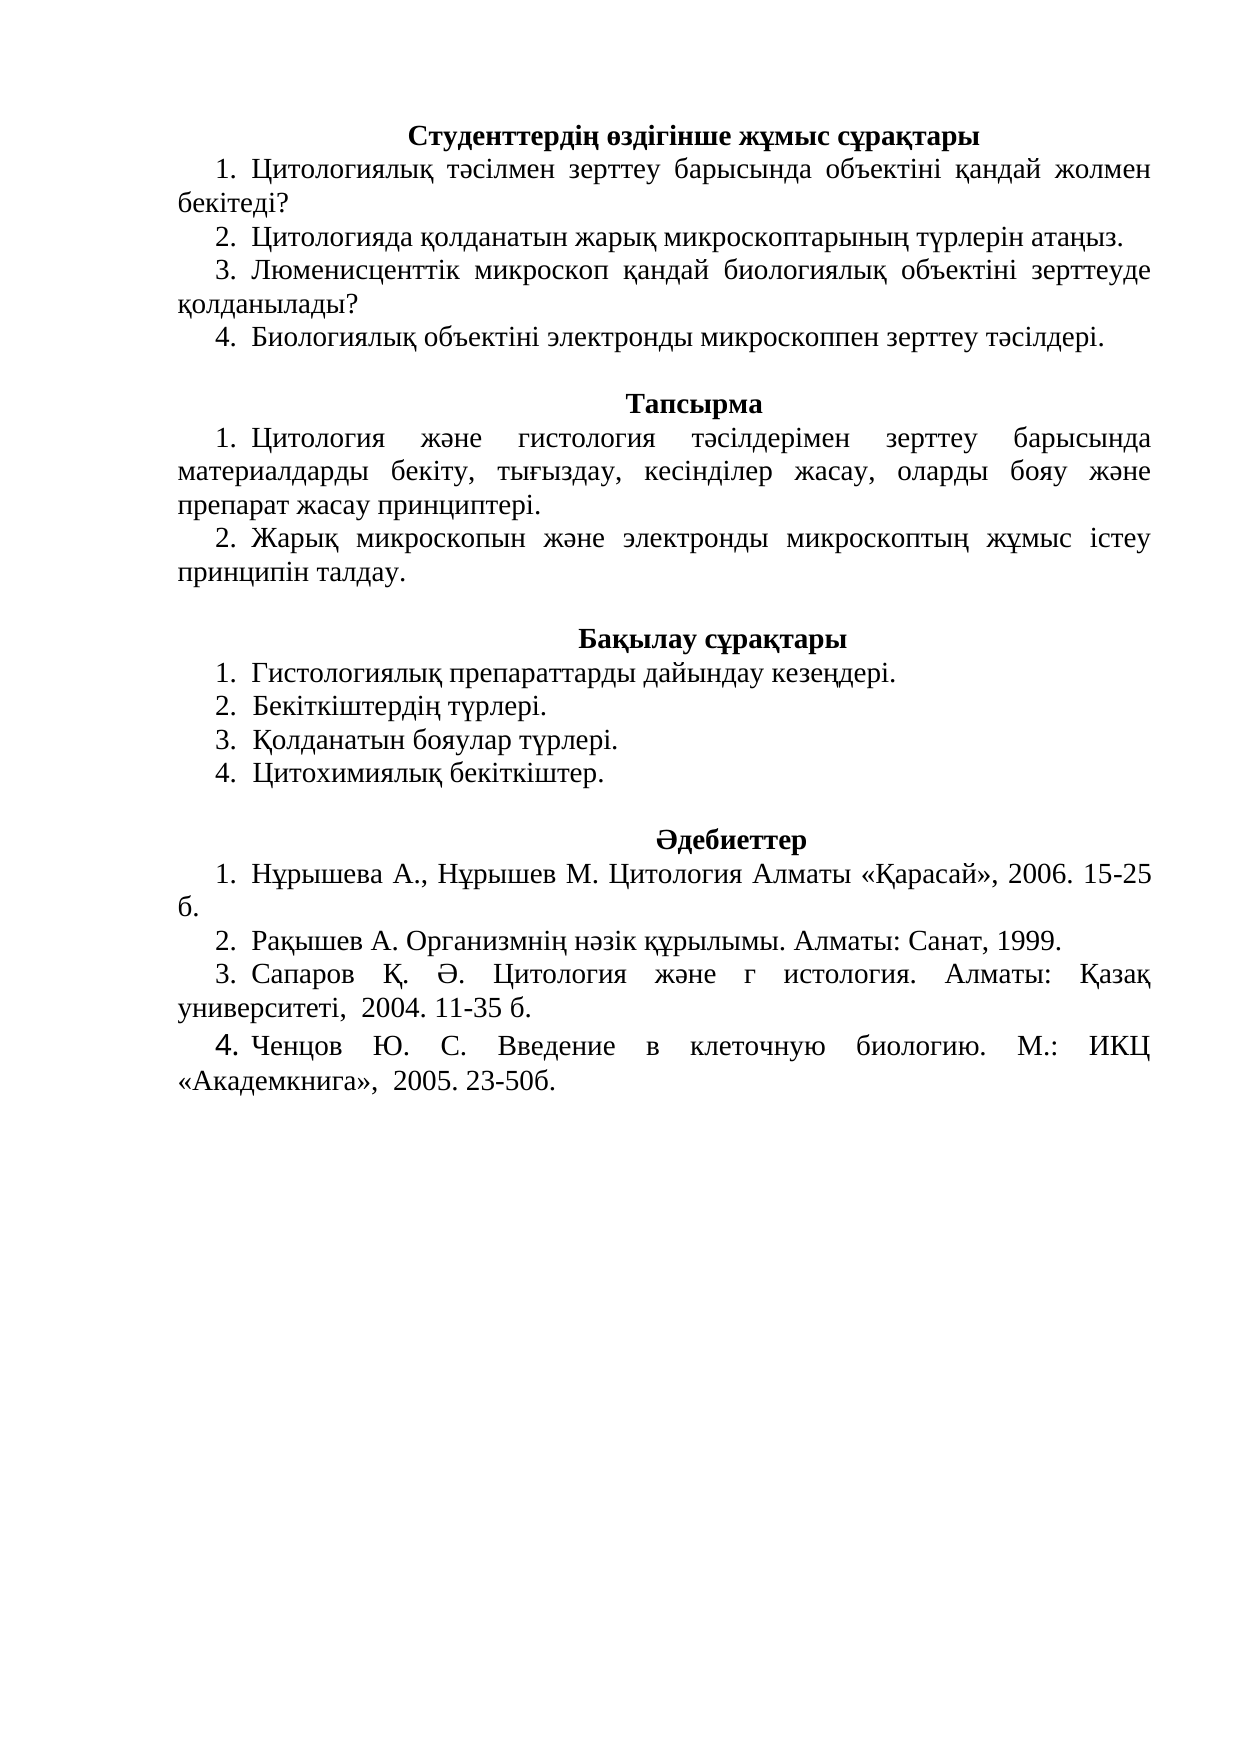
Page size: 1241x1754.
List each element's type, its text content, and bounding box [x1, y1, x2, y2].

list Бекіткіштердің түрлері. [215, 688, 1152, 722]
list Қолданатын бояулар түрлері. [215, 722, 1152, 755]
list Биологиялық объектіні электронды микроскоппен зерттеу тәсілдері. [177, 319, 1152, 353]
list Ченцов Ю. С. Введение в клеточную биологию. М.: ИКЦ «Академкнига», 2005. 23-50б. [177, 1024, 1152, 1097]
list Цитология және гистология тәсілдерімен зерттеу барысында материалдарды бекіту, тығыздау, кесінділер жасау, оларды бояу және препарат жасау принциптері. [177, 420, 1152, 521]
list Нұрышева А., Нұрышев М. Цитология Алматы «Қарасай», 2006. 15-25 б. [177, 856, 1152, 923]
text Бақылау сұрақтары [215, 621, 1152, 655]
list Цитологиялық тәсілмен зерттеу барысында объектіні қандай жолмен бекітеді? [177, 152, 1152, 219]
list Жарық микроскопын және электронды микроскоптың жұмыс істеу принципін талдау. [177, 521, 1152, 588]
text Тапсырма [177, 386, 1152, 420]
list Гистологиялық препараттарды дайындау кезеңдері. [177, 655, 1152, 688]
list Цитологияда қолданатын жарық микроскоптарының түрлерін атаңыз. [177, 219, 1152, 252]
list Сапаров Қ. Ә. Цитология және г истология. Алматы: Қазақ университеті, 2004. 11-35 б. [177, 957, 1152, 1024]
list Рақышев А. Организмнің нәзік құрылымы. Алматы: Санат, 1999. [177, 923, 1152, 957]
text Әдебиеттер [252, 822, 1152, 856]
text Студенттердің өздігінше жұмыс сұрақтары [177, 118, 1152, 152]
list Цитохимиялық бекіткіштер. [215, 755, 1152, 789]
list Люменисценттік микроскоп қандай биологиялық объектіні зерттеуде қолданылады? [177, 252, 1152, 319]
